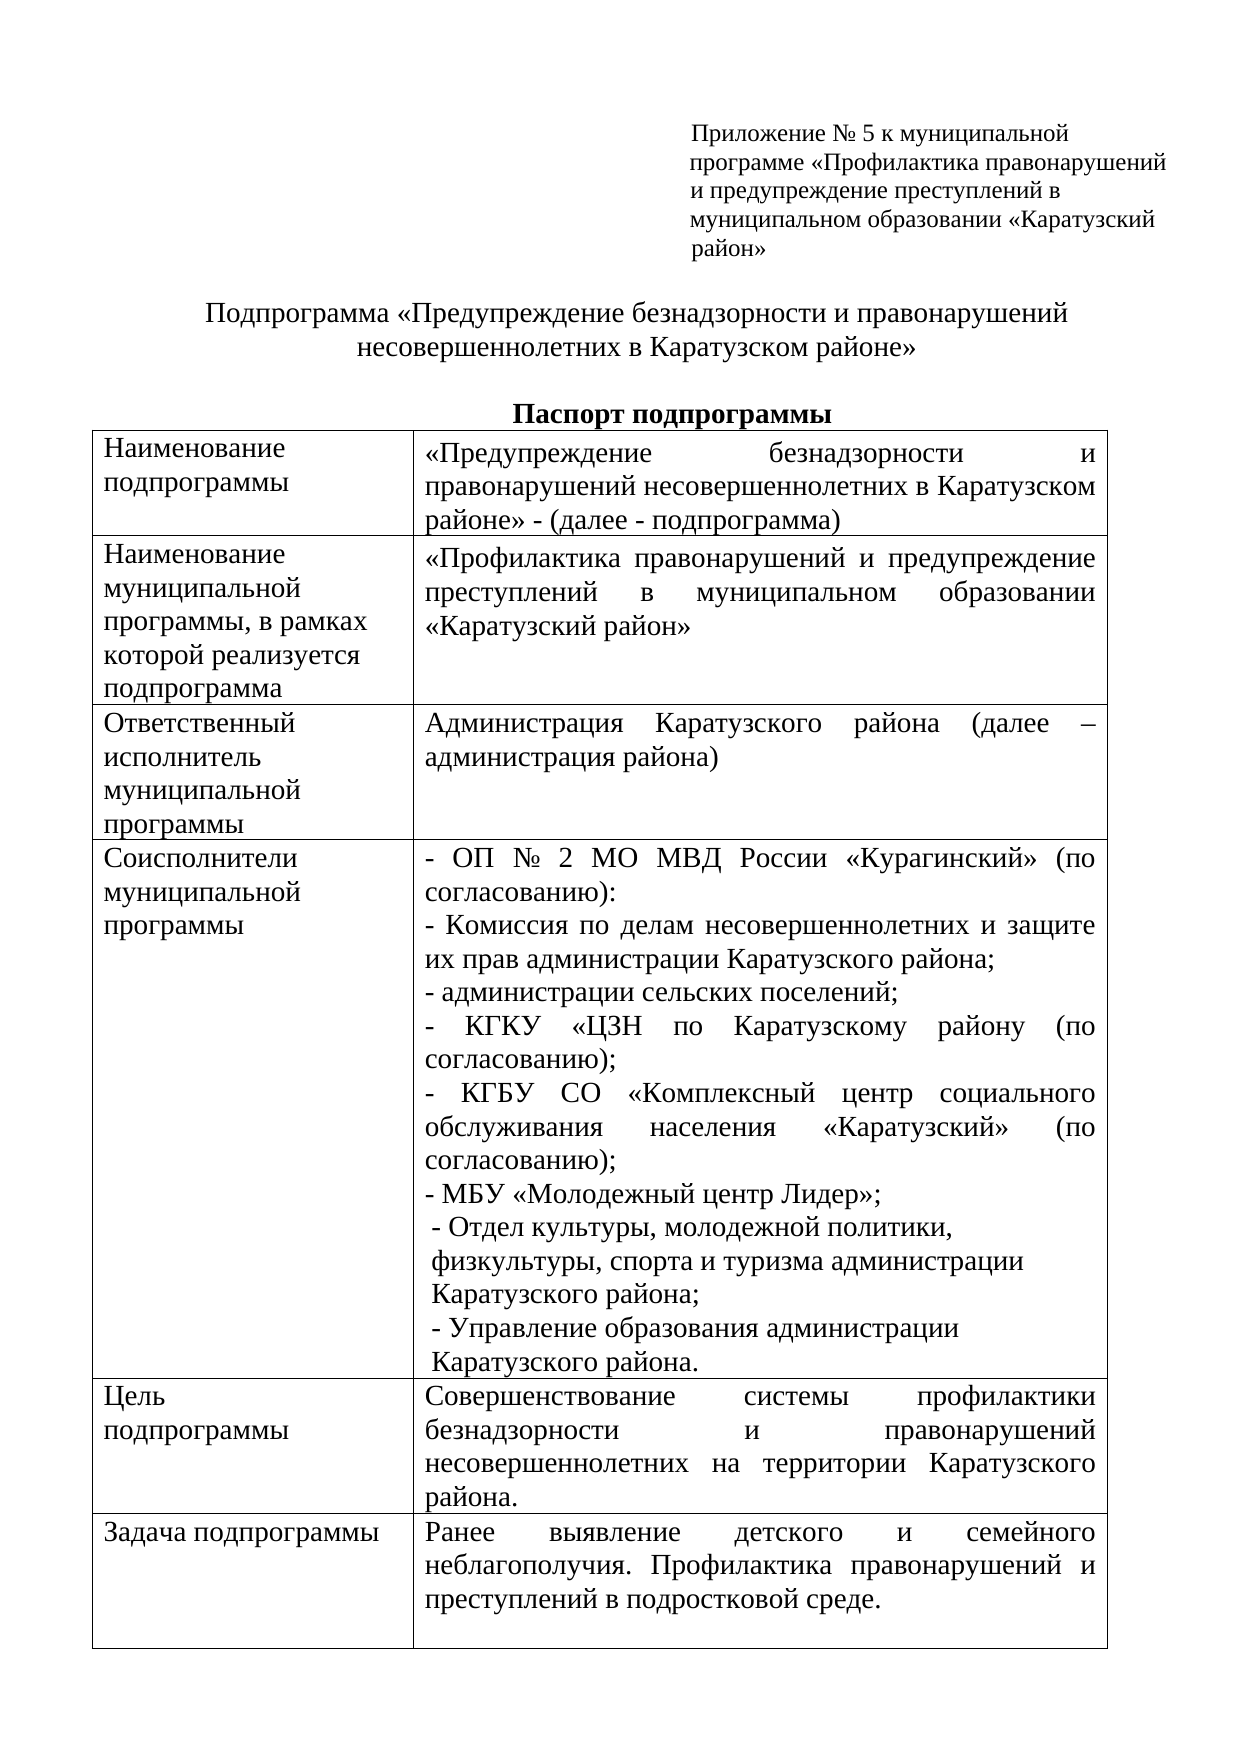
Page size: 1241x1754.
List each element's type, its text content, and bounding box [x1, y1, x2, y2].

text программе «Профилактика правонарушений [103, 147, 1166, 176]
table_cell Администрация Каратузского района (далее – администрация района) [414, 705, 1107, 839]
text Подпрограмма «Предупреждение безнадзорности и правонарушений несовершеннолетних в Каратузском районе» [107, 295, 1166, 362]
text район» [103, 233, 1166, 262]
list Паспорт подпрограммы [178, 396, 1166, 429]
text и предупреждение преступлений в [103, 176, 1166, 204]
table_cell Совершенствование системы профилактики безнадзорности и правонарушений несовершеннолетних на территории Каратузского района. [414, 1379, 1107, 1513]
table_cell Ранее выявление детского и семейного неблагополучия. Профилактика правонарушений и преступлений в подростковой среде. [414, 1514, 1107, 1648]
table_cell Цель подпрограммы [93, 1379, 413, 1513]
table_cell Соисполнители муниципальной программы [93, 840, 413, 1377]
table_header Наименование подпрограммы [93, 431, 413, 535]
table_cell Задача подпрограммы [93, 1514, 413, 1648]
table_cell «Профилактика правонарушений и предупреждение преступлений в муниципальном образовании «Каратузский район» [414, 536, 1107, 704]
text Приложение № 5 к муниципальной [103, 118, 1166, 147]
table_cell Ответственный исполнитель муниципальной программы [93, 705, 413, 839]
table_header «Предупреждение безнадзорности и правонарушений несовершеннолетних в Каратузском районе» - (далее - подпрограмма) [414, 431, 1107, 535]
table_cell Наименование муниципальной программы, в рамках которой реализуется подпрограмма [93, 536, 413, 704]
table_cell - ОП № 2 МО МВД России «Курагинский» (по согласованию): - Комиссия по делам несовершеннолетних и защите их прав администрации Каратузского района; - администрации сельских поселений; - КГКУ «ЦЗН по Каратузскому району (по согласованию); - КГБУ СО «Комплексный центр социального обслуживания населения «Каратузский» (по согласованию); - МБУ «Молодежный центр Лидер»; - Отдел культуры, молодежной политики, физкультуры, спорта и туризма администрации Каратузского района; - Управление образования администрации Каратузского района. [414, 840, 1107, 1377]
text муниципальном образовании «Каратузский [103, 204, 1166, 233]
